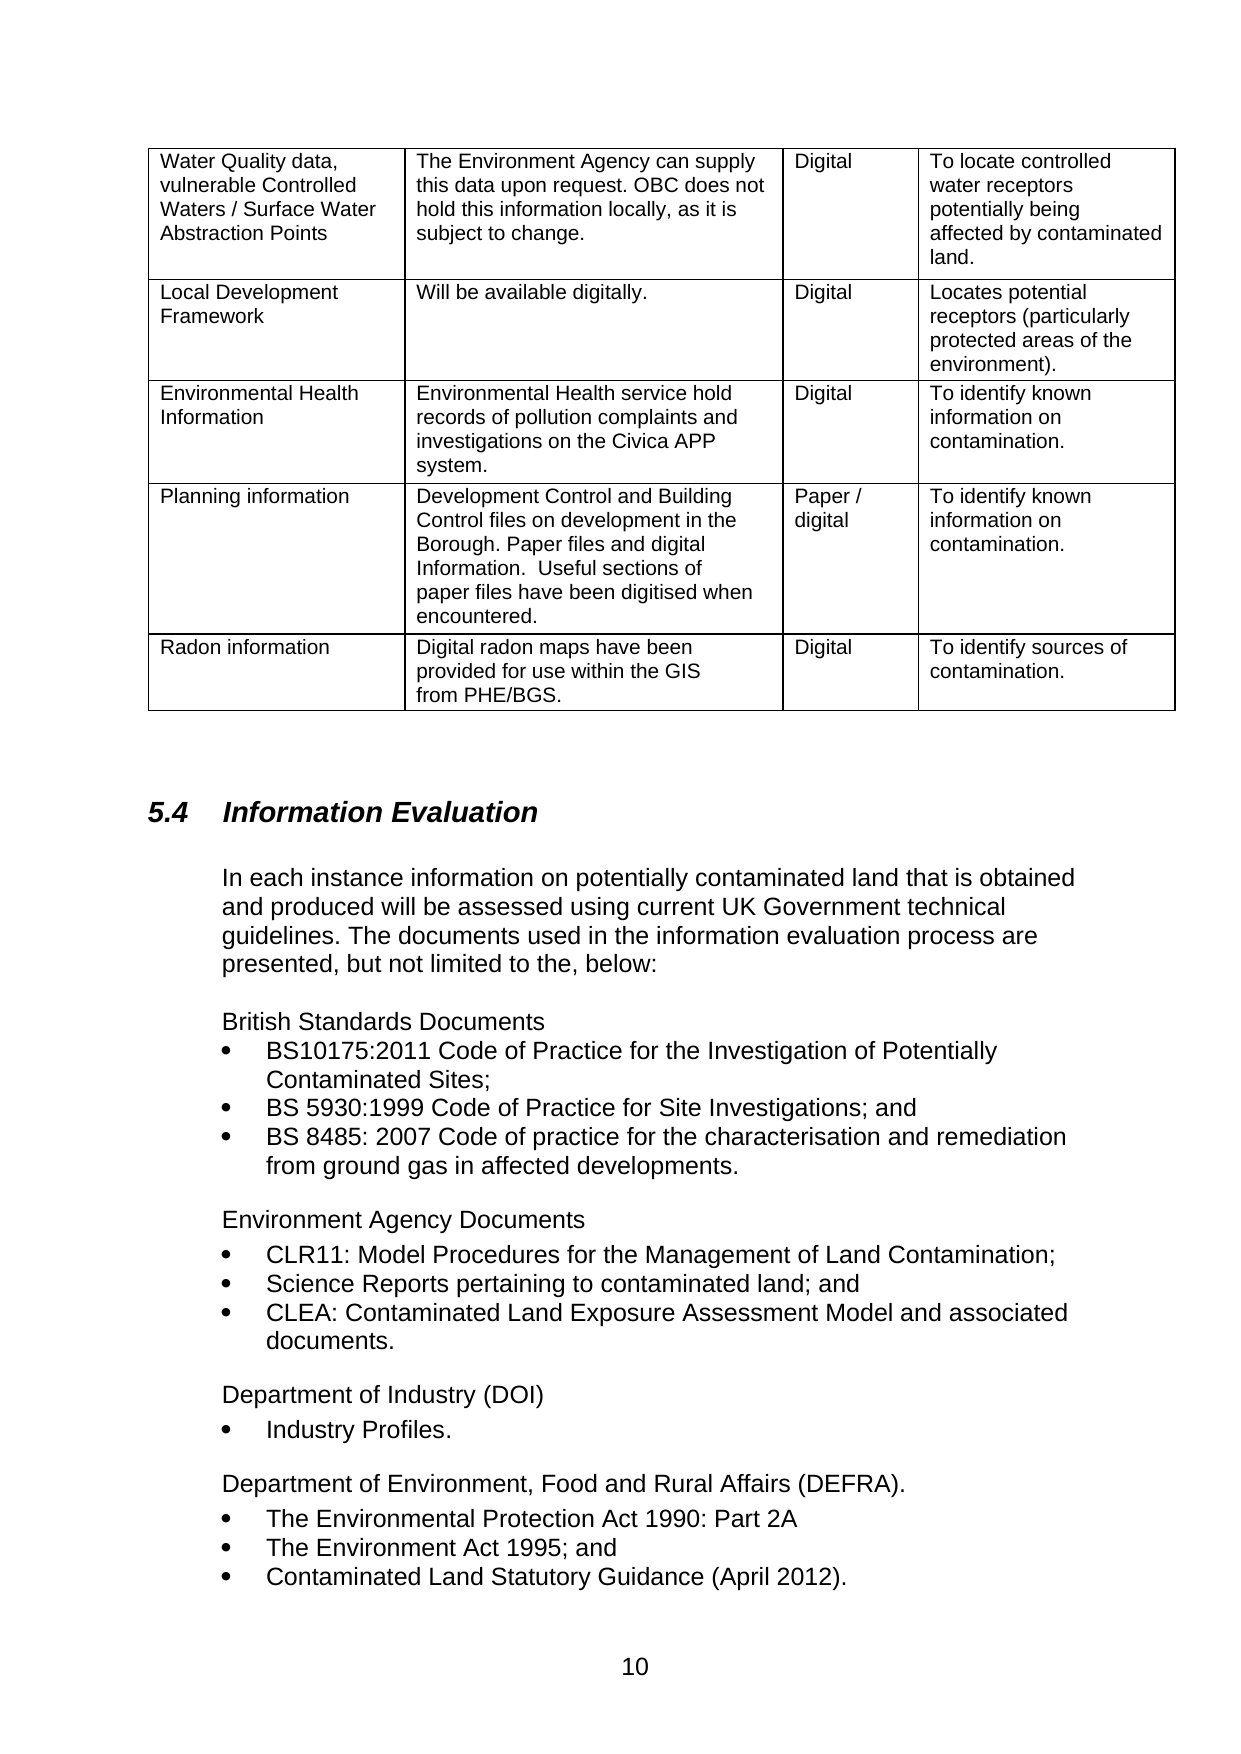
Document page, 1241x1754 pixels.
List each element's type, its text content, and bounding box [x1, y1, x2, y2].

list Industry Profiles. [222, 1415, 1122, 1444]
list CLEA: Contaminated Land Exposure Assessment Model and associated documents. [222, 1297, 1122, 1355]
list BS 5930:1999 Code of Practice for Site Investigations; and [222, 1093, 1122, 1122]
table_cell Locates potential receptors (particularly protected areas of the environment). [919, 280, 1174, 380]
table_cell Digital [784, 149, 918, 279]
table_cell Digital radon maps have been provided for use within the GIS from PHE/BGS. [406, 635, 782, 709]
subtitle British Standards Documents [222, 1007, 1122, 1036]
table_cell Digital [784, 381, 918, 483]
subtitle Department of Environment, Food and Rural Affairs (DEFRA). [222, 1469, 1122, 1498]
table_cell The Environment Agency can supply this data upon request. OBC does not hold this information locally, as it is subject to change. [406, 149, 782, 279]
table_cell Radon information [149, 635, 404, 709]
subtitle Environment Agency Documents [222, 1205, 1122, 1233]
list The Environment Act 1995; and [222, 1533, 1122, 1562]
table_cell To identify known information on contamination. [919, 484, 1174, 633]
table_cell Digital [784, 635, 918, 709]
list CLR11: Model Procedures for the Management of Land Contamination; [222, 1240, 1122, 1269]
table_cell Development Control and Building Control files on development in the Borough. Paper files and digital Information. Useful sections of paper files have been digitised when encountered. [406, 484, 782, 633]
list The Environmental Protection Act 1990: Part 2A [222, 1504, 1122, 1533]
subtitle Department of Industry (DOI) [222, 1380, 1122, 1409]
table_cell To identify known information on contamination. [919, 381, 1174, 483]
table_cell Local Development Framework [149, 280, 404, 380]
list BS 8485: 2007 Code of practice for the characterisation and remediation from ground gas in affected developments. [222, 1122, 1122, 1180]
table_cell Paper / digital [784, 484, 918, 633]
text In each instance information on potentially contaminated land that is obtained and produced will be assessed using current UK Government technical guidelines. The documents used in the information evaluation process are presented, but not limited to the, below: [222, 863, 1122, 978]
list BS10175:2011 Code of Practice for the Investigation of Potentially Contaminated Sites; [222, 1036, 1122, 1093]
subtitle 5.4 Information Evaluation [148, 795, 1122, 828]
table_cell Digital [784, 280, 918, 380]
table_cell Environmental Health Information [149, 381, 404, 483]
table_cell Will be available digitally. [406, 280, 782, 380]
table_cell To identify sources of contamination. [919, 635, 1174, 709]
table_cell Environmental Health service hold records of pollution complaints and investigations on the Civica APP system. [406, 381, 782, 483]
list Contaminated Land Statutory Guidance (April 2012). [222, 1562, 1122, 1591]
list Science Reports pertaining to contaminated land; and [222, 1269, 1122, 1297]
table_cell Planning information [149, 484, 404, 633]
table_cell To locate controlled water receptors potentially being affected by contaminated land. [919, 149, 1174, 279]
table_cell Water Quality data, vulnerable Controlled Waters / Surface Water Abstraction Points [149, 149, 404, 279]
